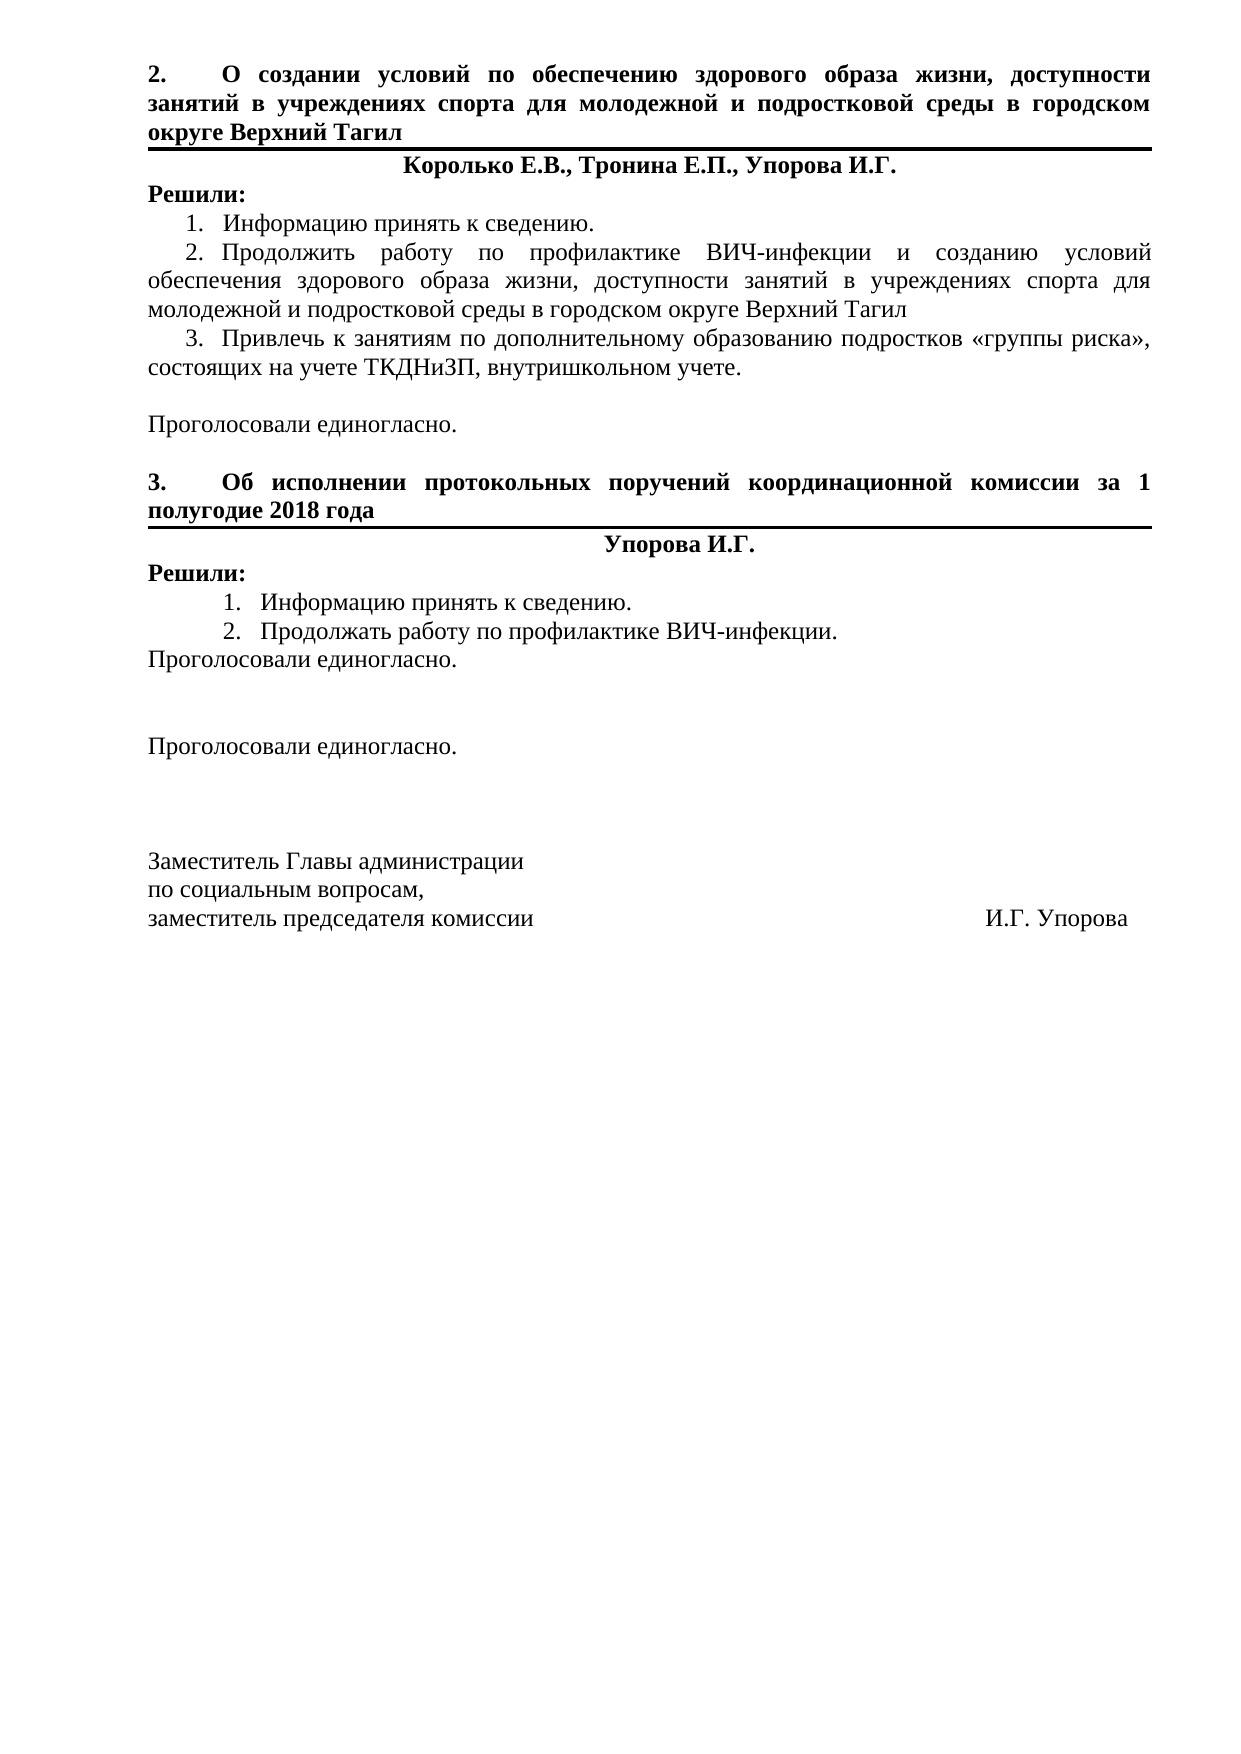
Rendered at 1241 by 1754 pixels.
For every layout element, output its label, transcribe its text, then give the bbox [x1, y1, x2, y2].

list Об исполнении протокольных поручений координационной комиссии за 1 полугодие 2018 года [148, 467, 1152, 526]
list Упорова И.Г. [148, 529, 1152, 558]
text заместитель председателя комиссии И.Г. Упорова [148, 903, 1152, 932]
text Королько Е.В., Тронина Е.П., Упорова И.Г. [148, 151, 1152, 179]
list Привлечь к занятиям по дополнительному образованию подростков «группы риска», состоящих на учете ТКДНиЗП, внутришкольном учете. [148, 323, 1152, 381]
list Продолжать работу по профилактике ВИЧ-инфекции. [223, 616, 1152, 644]
list Информацию принять к сведению. [185, 208, 1152, 237]
list О создании условий по обеспечению здорового образа жизни, доступности занятий в учреждениях спорта для молодежной и подростковой среды в городском округе Верхний Тагил [148, 59, 1152, 147]
text Решили: [148, 558, 1152, 587]
text Заместитель Главы администрации [148, 846, 1152, 874]
text Проголосовали единогласно. [148, 731, 1152, 759]
text Решили: [148, 179, 1152, 208]
text Проголосовали единогласно. [148, 644, 1152, 673]
text по социальным вопросам, [148, 874, 1152, 903]
list Продолжить работу по профилактике ВИЧ-инфекции и созданию условий обеспечения здорового образа жизни, доступности занятий в учреждениях спорта для молодежной и подростковой среды в городском округе Верхний Тагил [148, 237, 1152, 323]
list Информацию принять к сведению. [223, 587, 1152, 616]
text Проголосовали единогласно. [148, 409, 1152, 438]
